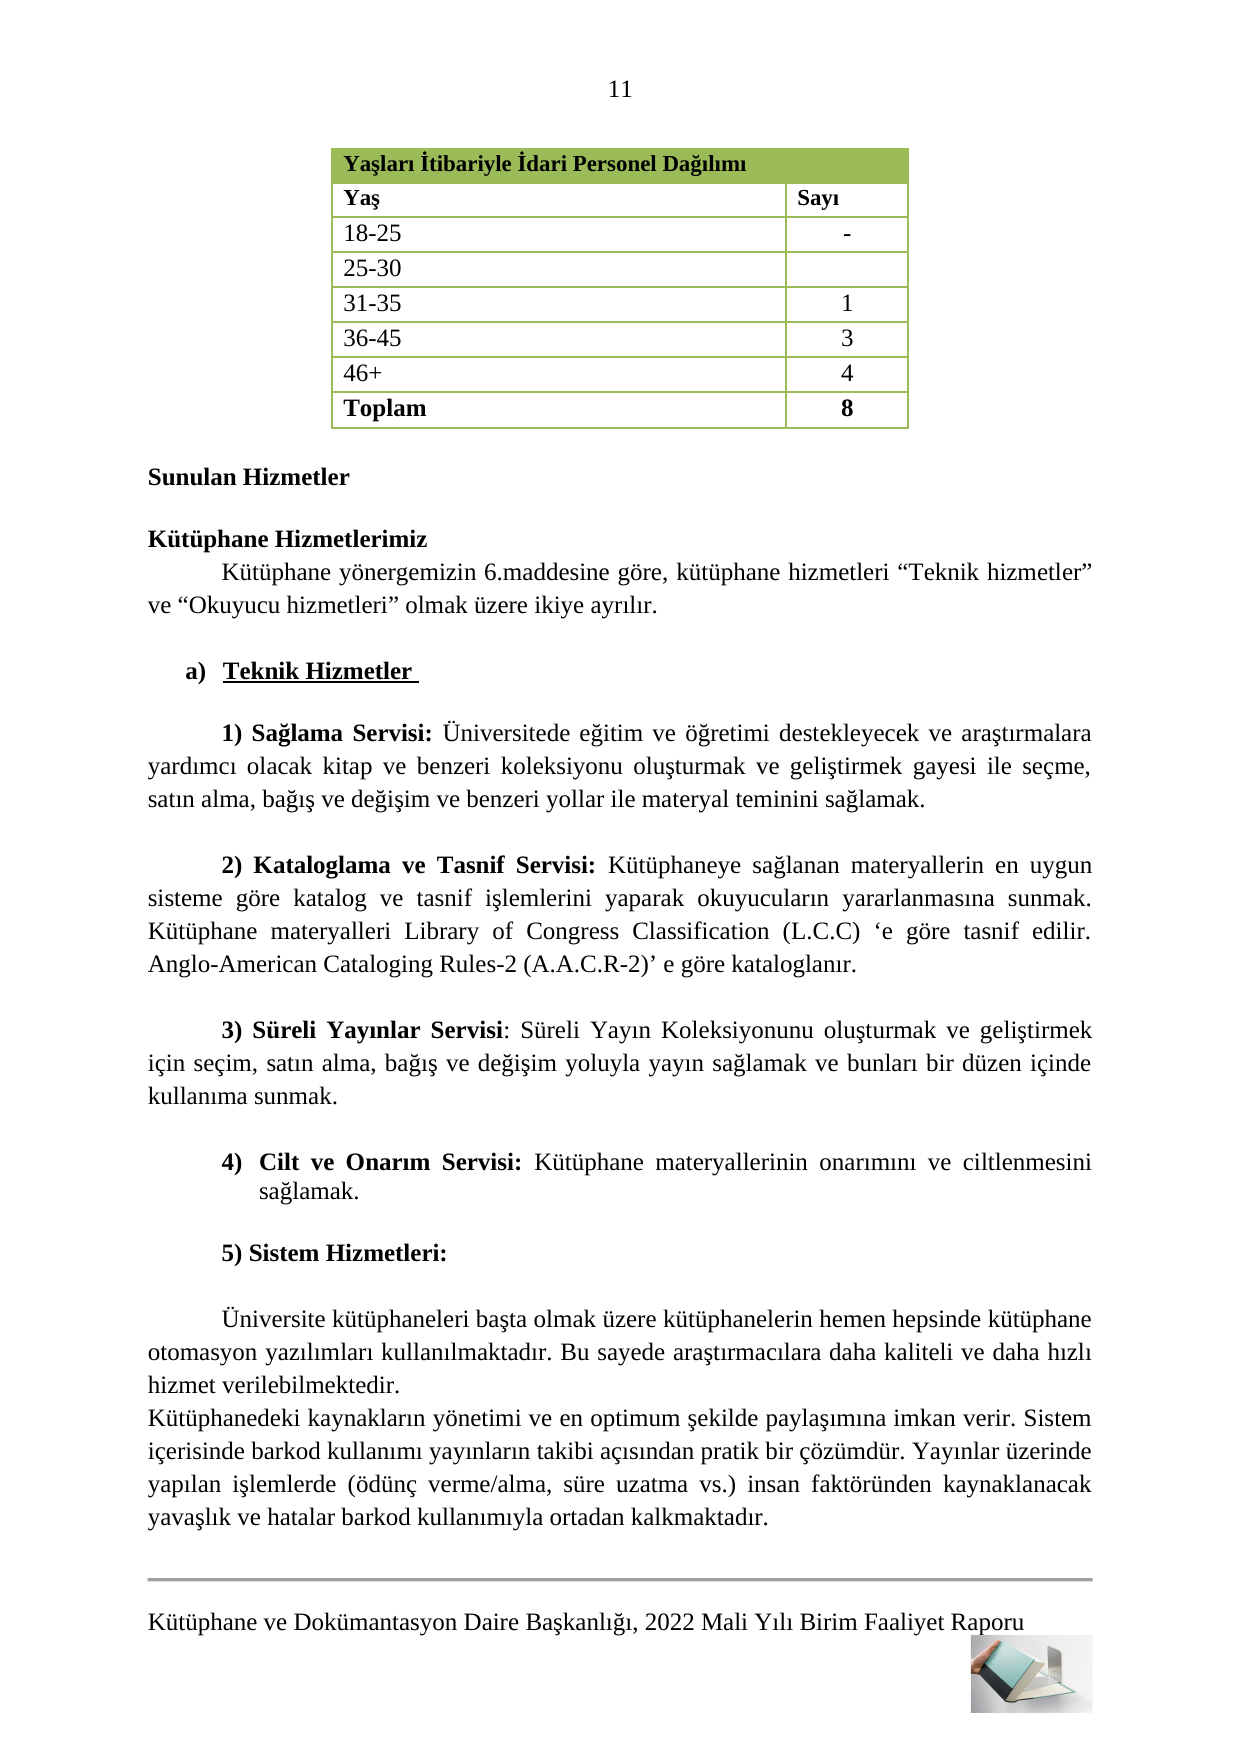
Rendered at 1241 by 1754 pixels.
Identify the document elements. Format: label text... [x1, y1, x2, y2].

list Teknik Hizmetler [185, 656, 1093, 685]
table_cell 36-45 [333, 323, 785, 356]
table_cell - [787, 218, 907, 251]
table_cell 8 [787, 393, 907, 427]
table_cell 46+ [333, 358, 785, 391]
table_cell 4 [787, 358, 907, 391]
table_cell [787, 253, 907, 286]
text Kütüphanedeki kaynakların yönetimi ve en optimum şekilde paylaşımına imkan verir. Sistem içerisinde barkod kullanımı yayınların takibi açısından pratik bir çözümdür. Yayınlar üzerinde yapılan işlemlerde (ödünç verme/alma, süre uzatma vs.) insan faktöründen kaynaklanacak yavaşlık ve hatalar barkod kullanımıyla ortadan kalkmaktadır. [148, 1403, 1093, 1531]
table_cell 31-35 [333, 288, 785, 321]
picture [970, 1635, 1093, 1713]
text 5) Sistem Hizmetleri: [148, 1238, 1093, 1266]
table_cell Toplam [333, 393, 785, 427]
text Kütüphane Hizmetlerimiz [148, 524, 1093, 553]
table_cell 25-30 [333, 253, 785, 286]
table_cell 3 [787, 323, 907, 356]
table_cell Yaş [333, 184, 785, 216]
table_cell 18-25 [333, 218, 785, 251]
text Üniversite kütüphaneleri başta olmak üzere kütüphanelerin hemen hepsinde kütüphane otomasyon yazılımları kullanılmaktadır. Bu sayede araştırmacılara daha kaliteli ve daha hızlı hizmet verilebilmektedir. [148, 1304, 1093, 1398]
table_cell Sayı [787, 184, 907, 216]
text 2) Kataloglama ve Tasnif Servisi: Kütüphaneye sağlanan materyallerin en uygun sisteme göre katalog ve tasnif işlemlerini yaparak okuyucuların yararlanmasına sunmak. Kütüphane materyalleri Library of Congress Classification (L.C.C) ‘e göre tasnif edilir. Anglo-American Cataloging Rules-2 (A.A.C.R-2)’ e göre kataloglanır. [148, 850, 1093, 978]
table_cell 1 [787, 288, 907, 321]
list Cilt ve Onarım Servisi: Kütüphane materyallerinin onarımını ve ciltlenmesini sağlamak. [221, 1147, 1093, 1205]
text Kütüphane yönergemizin 6.maddesine göre, kütüphane hizmetleri “Teknik hizmetler” ve “Okuyucu hizmetleri” olmak üzere ikiye ayrılır. [148, 557, 1093, 619]
text Sunulan Hizmetler [148, 462, 1093, 491]
text 3) Süreli Yayınlar Servisi: Süreli Yayın Koleksiyonunu oluşturmak ve geliştirmek için seçim, satın alma, bağış ve değişim yoluyla yayın sağlamak ve bunları bir düzen içinde kullanıma sunmak. [148, 1015, 1093, 1110]
text 1) Sağlama Servisi: Üniversitede eğitim ve öğretimi destekleyecek ve araştırmalara yardımcı olacak kitap ve benzeri koleksiyonu oluşturmak ve geliştirmek gayesi ile seçme, satın alma, bağış ve değişim ve benzeri yollar ile materyal teminini sağlamak. [148, 718, 1093, 813]
table_header Yaşları İtibariyle İdari Personel Dağılımı [333, 150, 907, 182]
